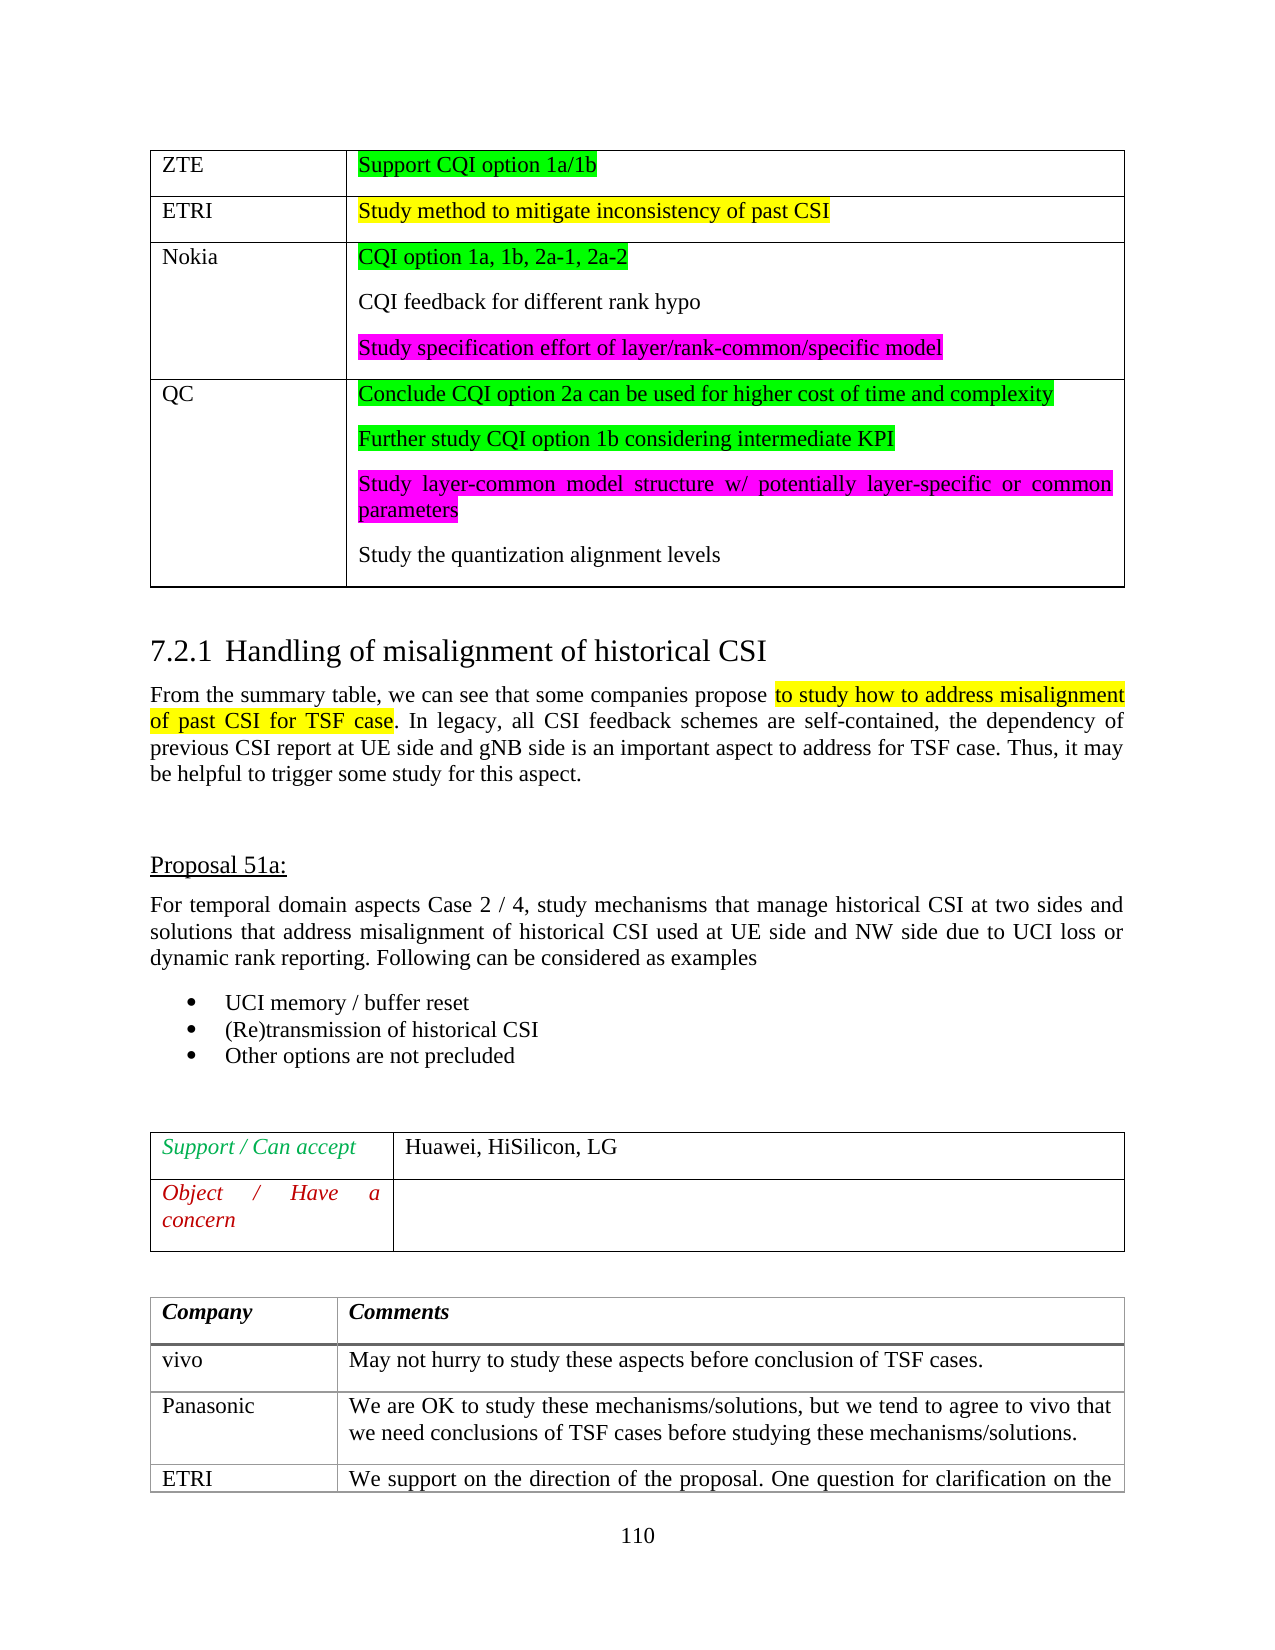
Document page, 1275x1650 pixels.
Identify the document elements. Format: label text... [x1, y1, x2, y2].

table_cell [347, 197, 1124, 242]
list Other options are not precluded [187, 1042, 1125, 1068]
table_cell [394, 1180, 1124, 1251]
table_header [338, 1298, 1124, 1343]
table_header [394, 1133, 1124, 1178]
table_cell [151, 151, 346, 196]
subtitle Handling of misalignment of historical CSI [150, 633, 1125, 668]
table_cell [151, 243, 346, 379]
text Proposal 51a: [150, 850, 1125, 879]
list UCI memory / buffer reset [187, 989, 1125, 1016]
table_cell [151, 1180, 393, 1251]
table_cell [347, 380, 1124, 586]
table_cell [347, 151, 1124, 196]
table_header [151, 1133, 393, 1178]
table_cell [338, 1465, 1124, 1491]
list (Re)transmission of historical CSI [187, 1016, 1125, 1042]
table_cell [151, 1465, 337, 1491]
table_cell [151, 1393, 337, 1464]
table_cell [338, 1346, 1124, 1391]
text For temporal domain aspects Case 2 / 4, study mechanisms that manage historical CSI at two sides and solutions that address misalignment of historical CSI used at UE side and NW side due to UCI loss or dynamic rank reporting. Following can be considered as examples [150, 892, 1125, 971]
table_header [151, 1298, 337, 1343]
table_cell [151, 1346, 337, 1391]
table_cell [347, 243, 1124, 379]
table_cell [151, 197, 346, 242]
text From the summary table, we can see that some companies propose to study how to address misalignment of past CSI for TSF case. In legacy, all CSI feedback schemes are self-contained, the dependency of previous CSI report at UE side and gNB side is an important aspect to address for TSF case. Thus, it may be helpful to trigger some study for this aspect. [150, 681, 1125, 786]
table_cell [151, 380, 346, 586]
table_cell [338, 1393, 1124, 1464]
